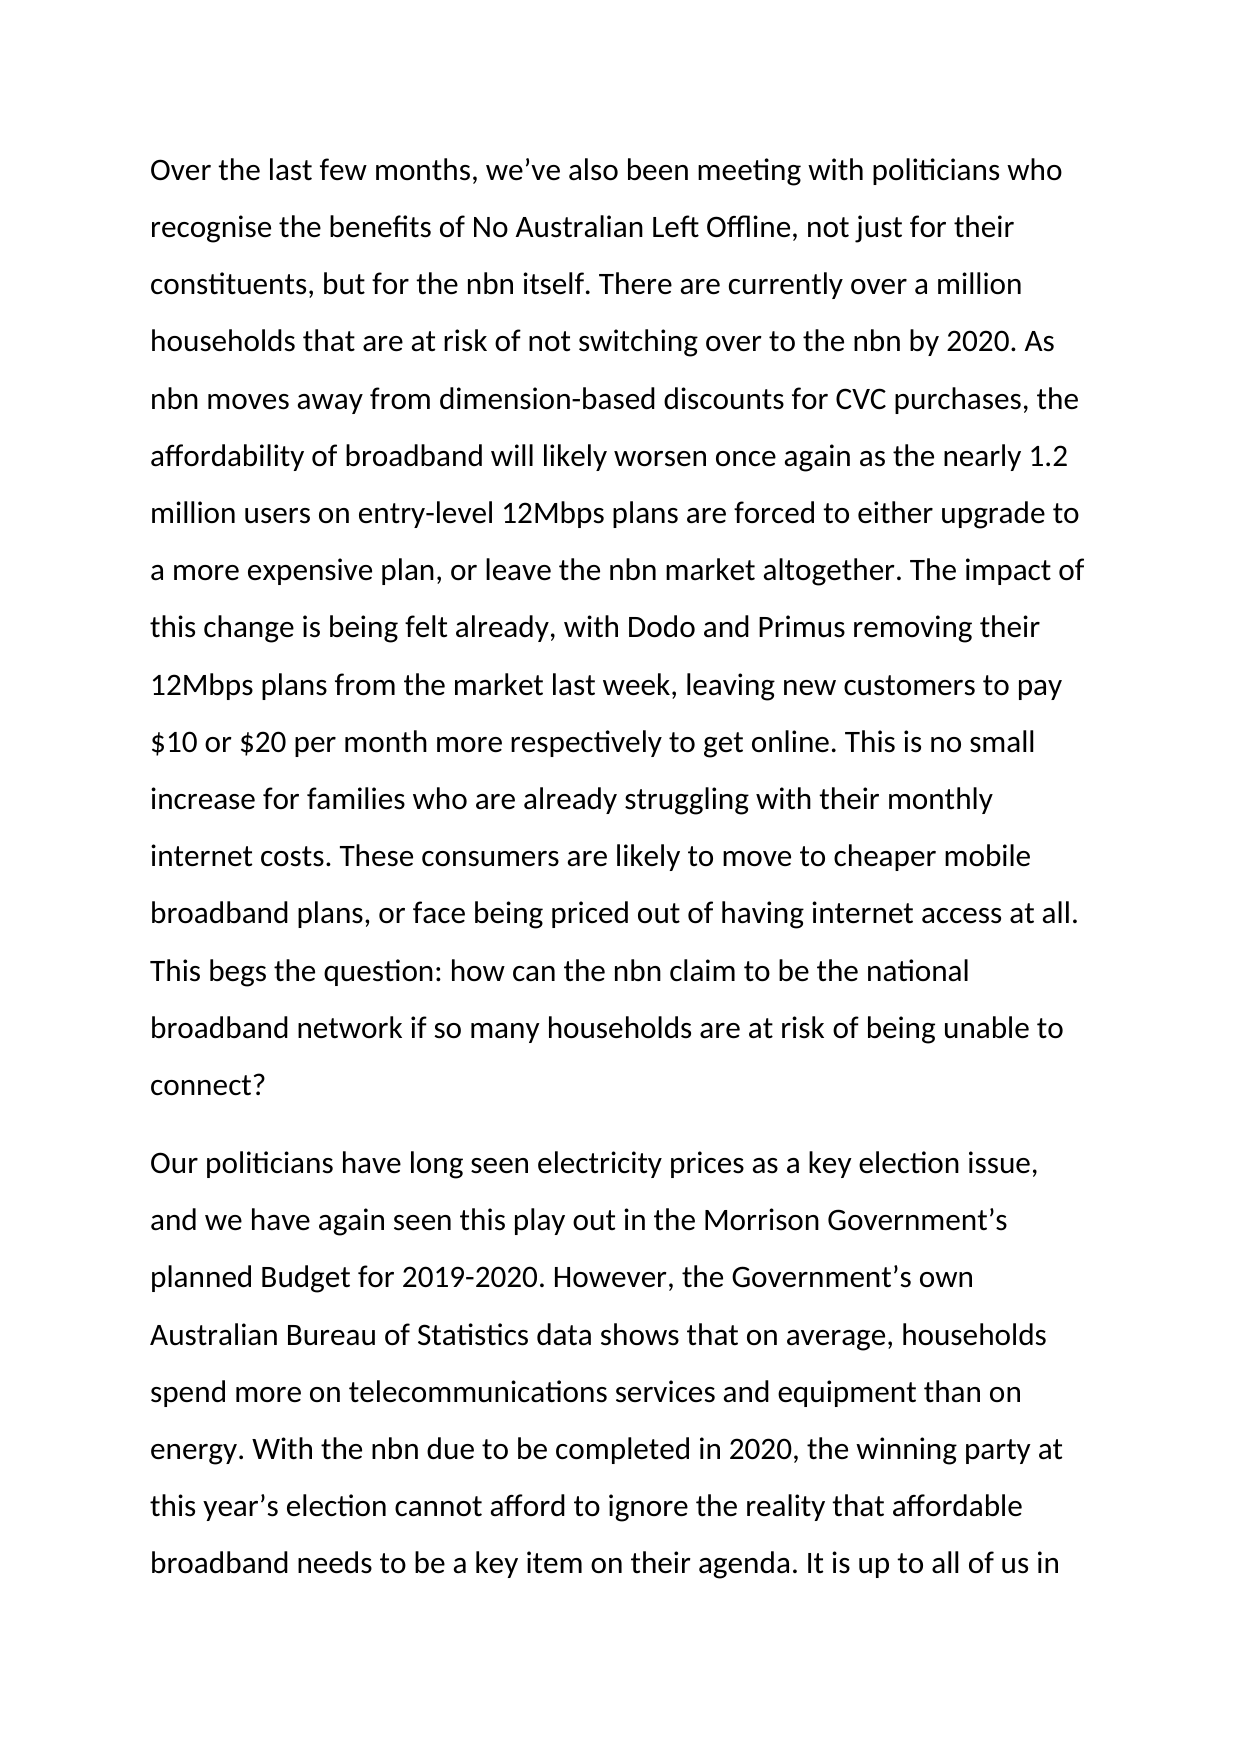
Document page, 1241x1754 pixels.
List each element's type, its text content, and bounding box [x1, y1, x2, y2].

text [150, 1143, 1090, 1581]
text Over the last few months, we’ve also been meeting with politicians who recognise the benefits of No Australian Left Offline, not just for their constituents, but for the nbn itself. There are currently over a million households that are at risk of not switching over to the nbn by 2020. As nbn moves away from dimension-based discounts for CVC purchases, the affordability of broadband will likely worsen once again as the nearly 1.2 million users on entry-level 12Mbps plans are forced to either upgrade to a more expensive plan, or leave the nbn market altogether. The impact of this change is being felt already, with Dodo and Primus removing their 12Mbps plans from the market last week, leaving new customers to pay $10 or $20 per month more respectively to get online. This is no small increase for families who are already struggling with their monthly internet costs. These consumers are likely to move to cheaper mobile broadband plans, or face being priced out of having internet access at all. This begs the question: how can the nbn claim to be the national broadband network if so many households are at risk of being unable to connect? [150, 150, 1090, 1103]
